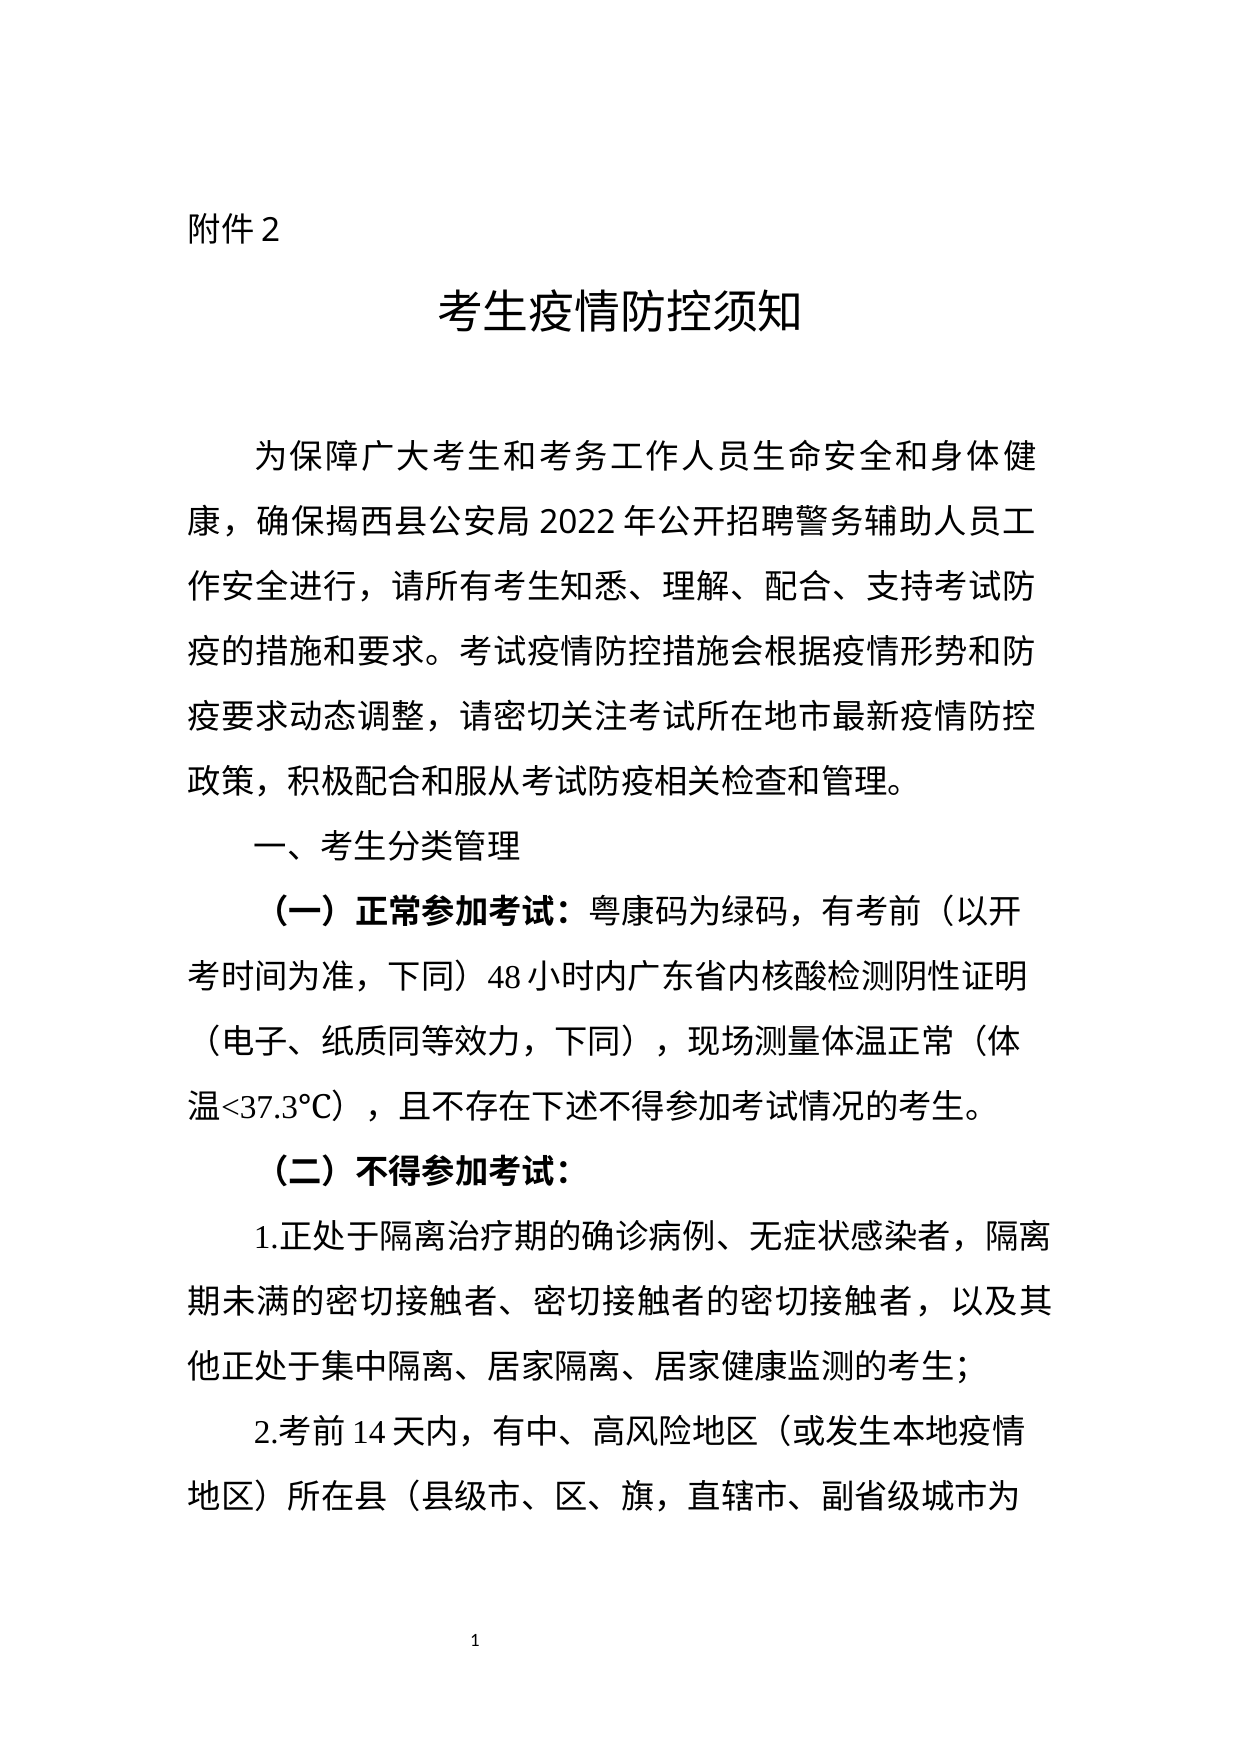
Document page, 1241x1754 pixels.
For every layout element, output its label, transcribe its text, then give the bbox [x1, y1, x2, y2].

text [187, 1397, 1053, 1527]
text （一）正常参加考试：粤康码为绿码，有考前（以开考时间为准，下同）48小时内广东省内核酸检测阴性证明（电子、纸质同等效力，下同），现场测量体温正常（体温<37.3℃），且不存在下述不得参加考试情况的考生。 [187, 877, 1053, 1137]
text 一、考生分类管理 [187, 812, 1053, 877]
text 1.正处于隔离治疗期的确诊病例、无症状感染者，隔离期未满的密切接触者、密切接触者的密切接触者，以及其他正处于集中隔离、居家隔离、居家健康监测的考生； [187, 1202, 1053, 1397]
text 附件2 [187, 194, 1053, 259]
text 为保障广大考生和考务工作人员生命安全和身体健康，确保揭西县公安局2022年公开招聘警务辅助人员工作安全进行，请所有考生知悉、理解、配合、支持考试防疫的措施和要求。考试疫情防控措施会根据疫情形势和防疫要求动态调整，请密切关注考试所在地市最新疫情防控政策，积极配合和服从考试防疫相关检查和管理。 [187, 422, 1036, 812]
text 考生疫情防控须知 [187, 259, 1053, 357]
text （二）不得参加考试： [187, 1137, 1053, 1202]
